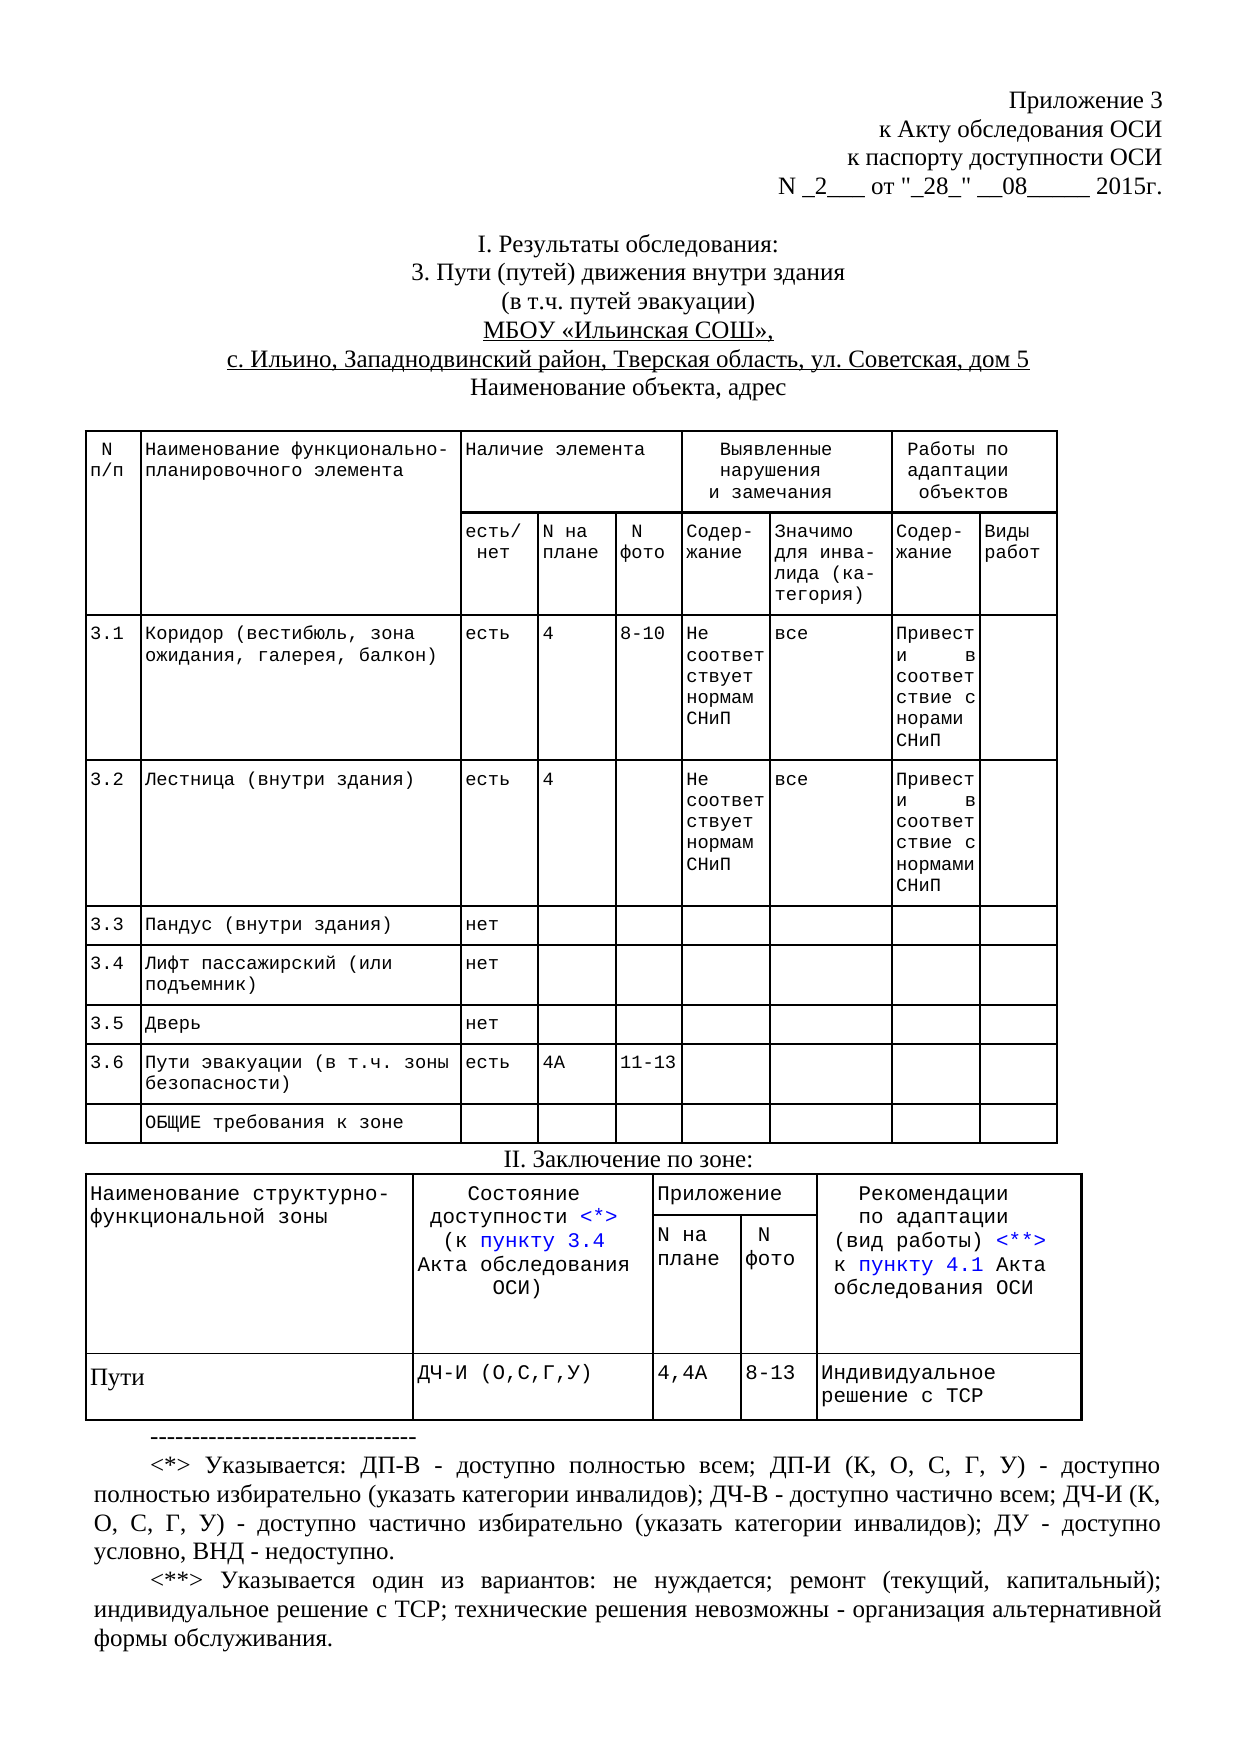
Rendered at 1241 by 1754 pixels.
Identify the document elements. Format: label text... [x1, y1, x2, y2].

table_cell [683, 1045, 769, 1103]
table_cell нет [462, 907, 537, 943]
table_cell Пути эвакуации (в т.ч. зоны безопасности) [142, 1045, 460, 1103]
table_cell N на плане [539, 514, 615, 614]
table_cell [683, 907, 769, 943]
table_cell N фото [742, 1216, 816, 1309]
table_cell Привести в соответствие с норами СНиП [893, 616, 979, 759]
text N _2___ от "_28_" __08_____ 2015г. [94, 171, 1162, 200]
text Наименование объекта, адрес [94, 372, 1162, 401]
table_header Наименование структурно- функциональной зоны [87, 1175, 412, 1309]
table_header Выявленные нарушения и замечания [683, 432, 891, 511]
table_cell [683, 946, 769, 1004]
table_header Состояние доступности <*> (к пункту 3.4 Акта обследования ОСИ) [414, 1175, 652, 1309]
table_cell Дверь [142, 1006, 460, 1043]
table_cell Не соответствует нормам СНиП [683, 616, 769, 759]
table_cell 3.2 [87, 761, 140, 904]
text <*> Указывается: ДП-В - доступно полностью всем; ДП-И (К, О, С, Г, У) - доступно полностью избирательно (указать категории инвалидов); ДЧ-В - доступно частично всем; ДЧ-И (К, О, С, Г, У) - доступно частично избирательно (указать категории инвалидов); ДУ - доступно условно, ВНД - недоступно. [94, 1450, 1162, 1565]
table_cell [981, 907, 1056, 943]
table_cell N на плане [654, 1216, 740, 1309]
table_cell N фото [617, 514, 681, 614]
table_cell [414, 1309, 652, 1353]
table_cell Не соответствует нормам СНиП [683, 761, 769, 904]
table_cell 4,4А [654, 1354, 740, 1419]
table_cell Пути [87, 1354, 412, 1419]
table_cell [742, 1309, 816, 1353]
table_cell [539, 946, 615, 1004]
table_cell [981, 761, 1056, 904]
table_cell Значимо для инва- лида (ка- тегория) [771, 514, 891, 614]
text Приложение 3 [94, 85, 1162, 114]
table_cell [617, 761, 681, 904]
table_cell Привести в соответствие с нормами СНиП [893, 761, 979, 904]
table_cell [981, 616, 1056, 759]
table_cell [893, 1006, 979, 1043]
text <**> Указывается один из вариантов: не нуждается; ремонт (текущий, капитальный); индивидуальное решение с ТСР; технические решения невозможны - организация альтернативной формы обслуживания. [94, 1565, 1162, 1651]
table_cell Содер- жание [683, 514, 769, 614]
table_cell 8-10 [617, 616, 681, 759]
table_cell ОБЩИЕ требования к зоне [142, 1105, 460, 1142]
text к паспорту доступности ОСИ [94, 142, 1162, 171]
table_cell есть [462, 616, 537, 759]
table_cell Коридор (вестибюль, зона ожидания, галерея, балкон) [142, 616, 460, 759]
table_cell [617, 1105, 681, 1142]
table_cell [87, 1105, 140, 1142]
table_cell Пандус (внутри здания) [142, 907, 460, 943]
table_cell [539, 1105, 615, 1142]
table_cell [87, 1309, 412, 1353]
table_cell 3.1 [87, 616, 140, 759]
table_cell [539, 907, 615, 943]
table_cell есть [462, 1045, 537, 1103]
table_cell [981, 1045, 1056, 1103]
table_cell [539, 1006, 615, 1043]
table_cell 3.4 [87, 946, 140, 1004]
table_cell [617, 946, 681, 1004]
table_cell [617, 907, 681, 943]
table_cell [617, 1006, 681, 1043]
text I. Результаты обследования: [94, 229, 1162, 257]
table_cell [771, 946, 891, 1004]
table_cell [462, 1105, 537, 1142]
table_header Приложение [654, 1175, 816, 1214]
table_cell [981, 1006, 1056, 1043]
table_cell [771, 1045, 891, 1103]
table_cell 3.3 [87, 907, 140, 943]
table_cell [771, 907, 891, 943]
table_cell есть [462, 761, 537, 904]
table_cell [893, 1105, 979, 1142]
table_cell [654, 1309, 740, 1353]
table_cell Виды работ [981, 514, 1056, 614]
text (в т.ч. путей эвакуации) [94, 286, 1162, 315]
table_cell [893, 1045, 979, 1103]
table_cell нет [462, 946, 537, 1004]
table_cell Индивидуальное решение с ТСР [818, 1354, 1080, 1419]
table_header Работы по адаптации объектов [893, 432, 1056, 511]
table_cell [893, 946, 979, 1004]
table_header Наличие элемента [462, 432, 681, 511]
table_header Рекомендации по адаптации (вид работы) <**> к пункту 4.1 Акта обследования ОСИ [818, 1175, 1080, 1309]
table_cell 4А [539, 1045, 615, 1103]
text -------------------------------- [94, 1421, 1162, 1450]
table_cell 4 [539, 616, 615, 759]
text МБОУ «Ильинская СОШ», с. Ильино, Западнодвинский район, Тверская область, ул. Советская, дом 5 [94, 315, 1162, 372]
table_cell 4 [539, 761, 615, 904]
table_cell [771, 1006, 891, 1043]
table_cell Лестница (внутри здания) [142, 761, 460, 904]
table_cell 8-13 [742, 1354, 816, 1419]
table_cell 3.6 [87, 1045, 140, 1103]
table_cell Лифт пассажирский (или подъемник) [142, 946, 460, 1004]
table_cell 11-13 [617, 1045, 681, 1103]
table_cell [981, 1105, 1056, 1142]
table_cell нет [462, 1006, 537, 1043]
table_cell [818, 1309, 1080, 1353]
table_cell [683, 1006, 769, 1043]
table_cell Содер- жание [893, 514, 979, 614]
table_cell [683, 1105, 769, 1142]
table_cell [981, 946, 1056, 1004]
table_header N п/п [87, 432, 140, 614]
text к Акту обследования ОСИ [94, 114, 1162, 142]
table_cell [771, 1105, 891, 1142]
table_cell все [771, 761, 891, 904]
text II. Заключение по зоне: [94, 1144, 1162, 1173]
table_cell [893, 907, 979, 943]
table_cell есть/ нет [462, 514, 537, 614]
table_cell 3.5 [87, 1006, 140, 1043]
table_header Наименование функционально- планировочного элемента [142, 432, 460, 614]
table_cell ДЧ-И (О,С,Г,У) [414, 1354, 652, 1419]
table_cell все [771, 616, 891, 759]
text 3. Пути (путей) движения внутри здания [94, 257, 1162, 286]
